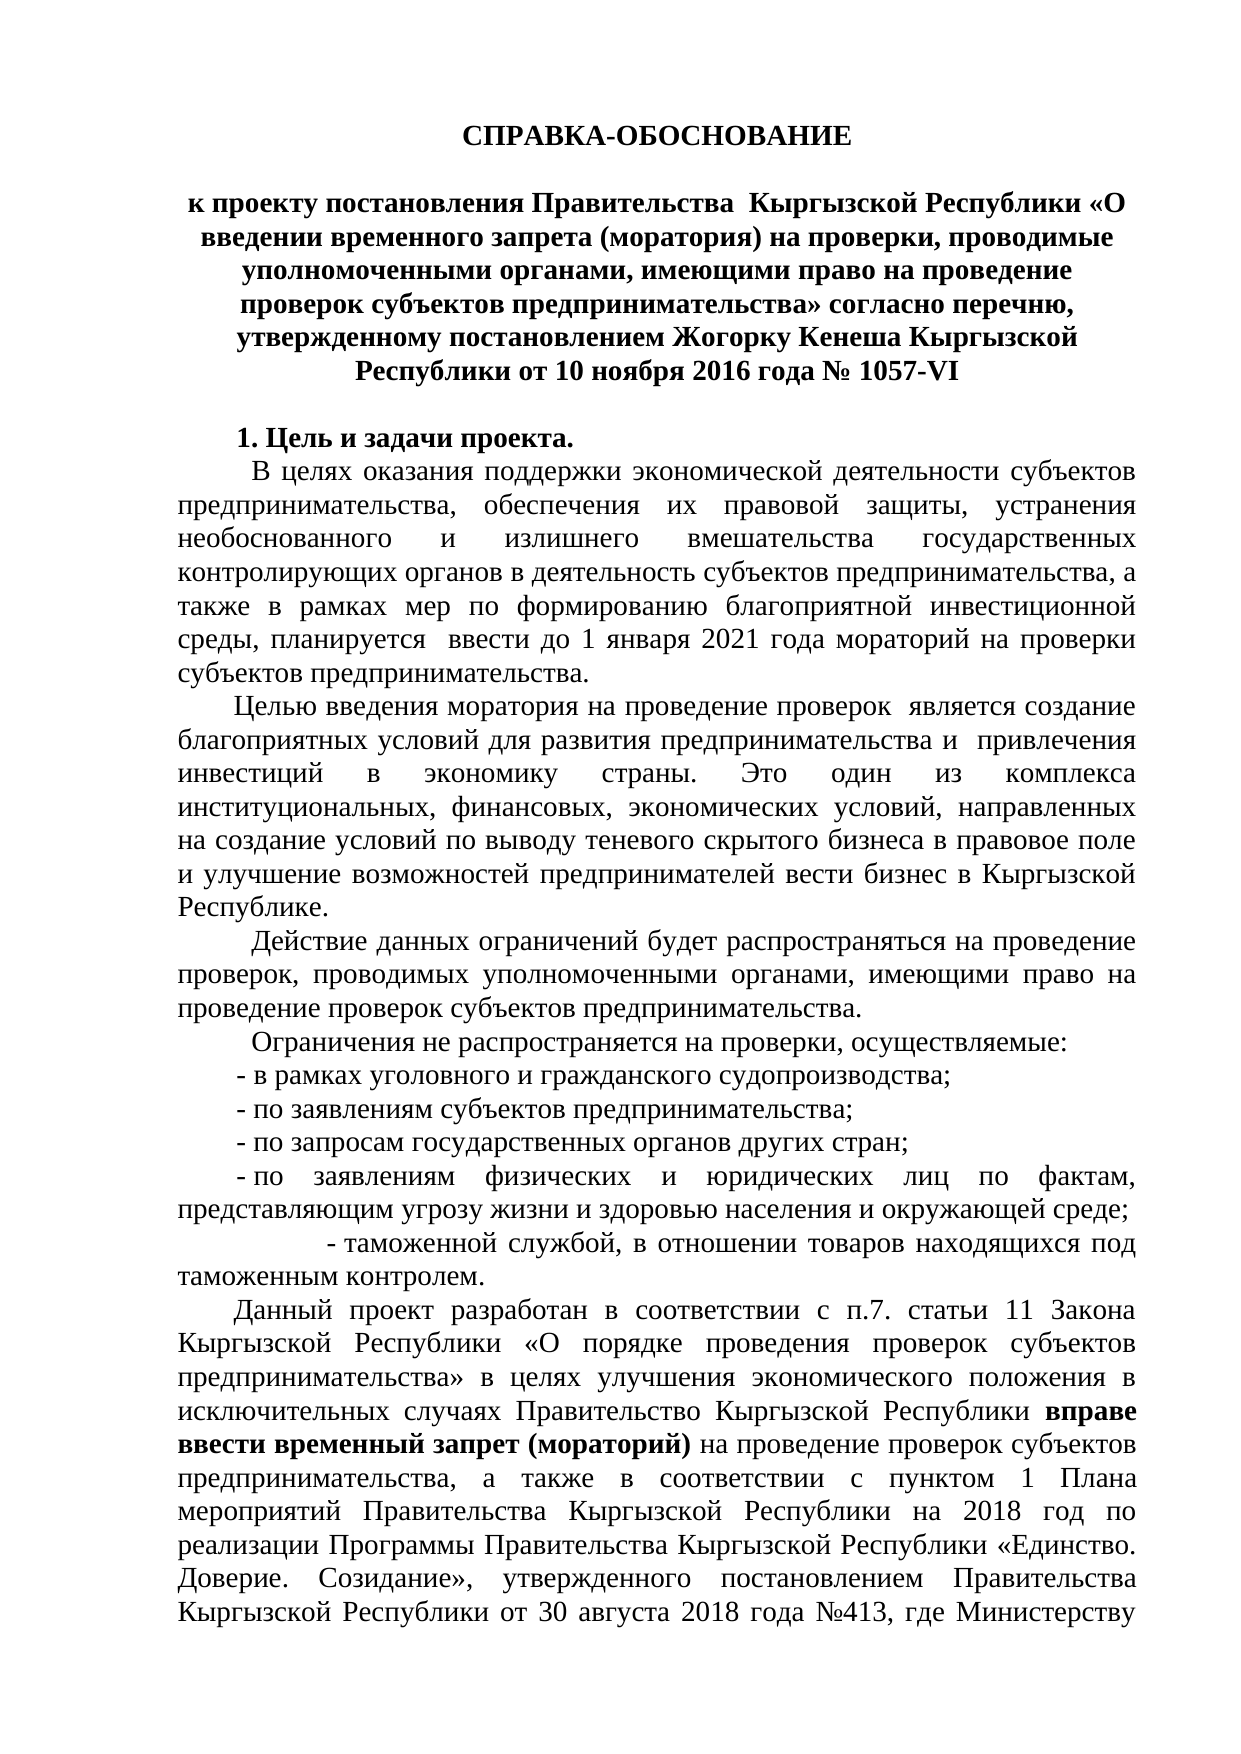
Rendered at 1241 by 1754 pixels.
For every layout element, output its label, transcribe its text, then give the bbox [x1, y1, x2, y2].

text - по запросам государственных органов других стран; [177, 1124, 1137, 1158]
text - таможенной службой, в отношении товаров находящихся под таможенным контролем. [177, 1225, 1137, 1292]
text Ограничения не распространяется на проверки, осуществляемые: [177, 1024, 1137, 1057]
text Целью введения моратория на проведение проверок является создание благоприятных условий для развития предпринимательства и привлечения инвестиций в экономику страны. Это один из комплекса институциональных, финансовых, экономических условий, направленных на создание условий по выводу теневого скрытого бизнеса в правовое поле и улучшение возможностей предпринимателей вести бизнес в Кыргызской Республике. [177, 688, 1137, 923]
text - в рамках уголовного и гражданского судопроизводства; [177, 1057, 1137, 1091]
text - по заявлениям физических и юридических лиц по фактам, представляющим угрозу жизни и здоровью населения и окружающей среде; [177, 1158, 1137, 1225]
text к проекту постановления Правительства Кыргызской Республики «О введении временного запрета (моратория) на проверки, проводимые уполномоченными органами, имеющими право на проведение проверок субъектов предпринимательства» согласно перечню, утвержденному постановлением Жогорку Кенеша Кыргызской Республики от 10 ноября 2016 года № 1057-VI [177, 185, 1137, 386]
text СПРАВКА-ОБОСНОВАНИЕ [177, 118, 1137, 152]
text Действие данных ограничений будет распространяться на проведение проверок, проводимых уполномоченными органами, имеющими право на проведение проверок субъектов предпринимательства. [177, 923, 1137, 1024]
text В целях оказания поддержки экономической деятельности субъектов предпринимательства, обеспечения их правовой защиты, устранения необоснованного и излишнего вмешательства государственных контролирующих органов в деятельность субъектов предпринимательства, а также в рамках мер по формированию благоприятной инвестиционной среды, планируется ввести до 1 января 2021 года мораторий на проверки субъектов предпринимательства. [177, 453, 1137, 688]
text - по заявлениям субъектов предпринимательства; [177, 1091, 1137, 1124]
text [177, 1292, 1137, 1627]
text 1. Цель и задачи проекта. [177, 420, 1137, 453]
